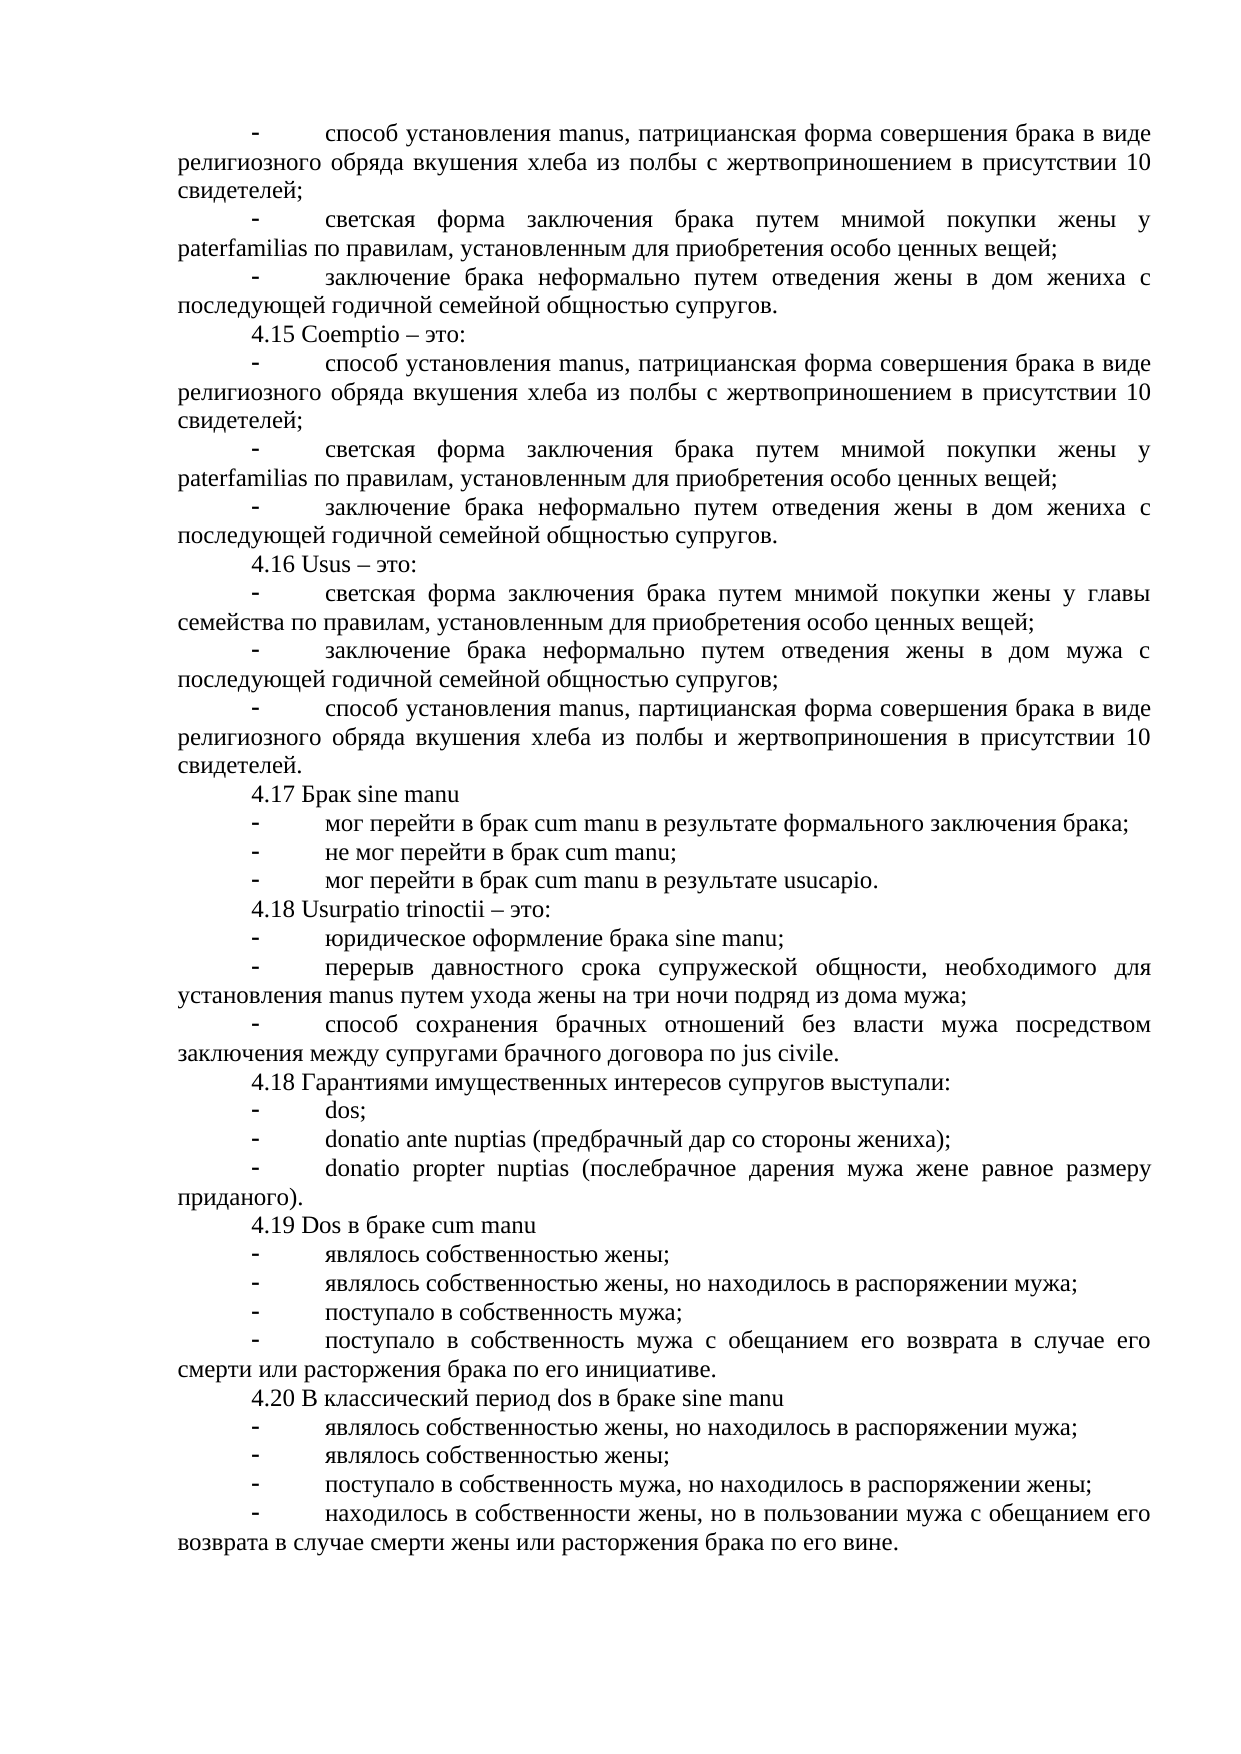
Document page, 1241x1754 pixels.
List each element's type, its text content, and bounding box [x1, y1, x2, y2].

list поступало в собственность мужа, но находилось в распоряжении жены; [177, 1469, 1152, 1498]
text 4.17 Брак sine manu [177, 779, 1152, 808]
list поступало в собственность мужа; [177, 1297, 1152, 1326]
text 4.18 Usurpatio trinoctii – это: [177, 894, 1152, 923]
list заключение брака неформально путем отведения жены в дом жениха с последующей годичной семейной общностью супругов. [177, 492, 1152, 549]
list dos; [177, 1096, 1152, 1124]
text 4.16 Usus – это: [177, 549, 1152, 578]
list способ установления manus, патрицианская форма совершения брака в виде религиозного обряда вкушения хлеба из полбы с жертвоприношением в присутствии 10 свидетелей; [177, 118, 1152, 204]
list заключение брака неформально путем отведения жены в дом мужа с последующей годичной семейной общностью супругов; [177, 636, 1152, 693]
list donatio ante nuptias (предбрачный дар со стороны жениха); [177, 1124, 1152, 1153]
list являлось собственностью жены; [177, 1441, 1152, 1469]
list заключение брака неформально путем отведения жены в дом жениха с последующей годичной семейной общностью супругов. [177, 262, 1152, 319]
list являлось собственностью жены, но находилось в распоряжении мужа; [177, 1268, 1152, 1297]
list способ сохранения брачных отношений без власти мужа посредством заключения между супругами брачного договора по jus civile. [177, 1009, 1152, 1067]
list способ установления manus, партицианская форма совершения брака в виде религиозного обряда вкушения хлеба из полбы и жертвоприношения в присутствии 10 свидетелей. [177, 693, 1152, 779]
list юридическое оформление брака sine manu; [177, 923, 1152, 952]
list светская форма заключения брака путем мнимой покупки жены у главы семейства по правилам, установленным для приобретения особо ценных вещей; [177, 578, 1152, 636]
list являлось собственностью жены; [177, 1239, 1152, 1268]
list donatio propter nuptias (послебрачное дарения мужа жене равное размеру приданого). [177, 1153, 1152, 1211]
text 4.15 Coemptio – это: [177, 319, 1152, 348]
list являлось собственностью жены, но находилось в распоряжении мужа; [177, 1412, 1152, 1441]
list мог перейти в брак cum manu в результате usucapio. [177, 866, 1152, 894]
list находилось в собственности жены, но в пользовании мужа с обещанием его возврата в случае смерти жены или расторжения брака по его вине. [177, 1498, 1152, 1556]
list перерыв давностного срока супружеской общности, необходимого для установления manus путем ухода жены на три ночи подряд из дома мужа; [177, 952, 1152, 1009]
list светская форма заключения брака путем мнимой покупки жены у paterfamilias по правилам, установленным для приобретения особо ценных вещей; [177, 434, 1152, 492]
list светская форма заключения брака путем мнимой покупки жены у paterfamilias по правилам, установленным для приобретения особо ценных вещей; [177, 204, 1152, 262]
list способ установления manus, патрицианская форма совершения брака в виде религиозного обряда вкушения хлеба из полбы с жертвоприношением в присутствии 10 свидетелей; [177, 348, 1152, 434]
text 4.19 Dos в браке cum manu [177, 1211, 1152, 1239]
list мог перейти в брак сum manu в результате формального заключения брака; [177, 808, 1152, 837]
text 4.20 В классический период dos в браке sine manu [177, 1383, 1152, 1412]
text 4.18 Гарантиями имущественных интересов супругов выступали: [177, 1067, 1152, 1096]
list не мог перейти в брак cum manu; [177, 837, 1152, 866]
list поступало в собственность мужа с обещанием его возврата в случае его смерти или расторжения брака по его инициативе. [177, 1326, 1152, 1383]
